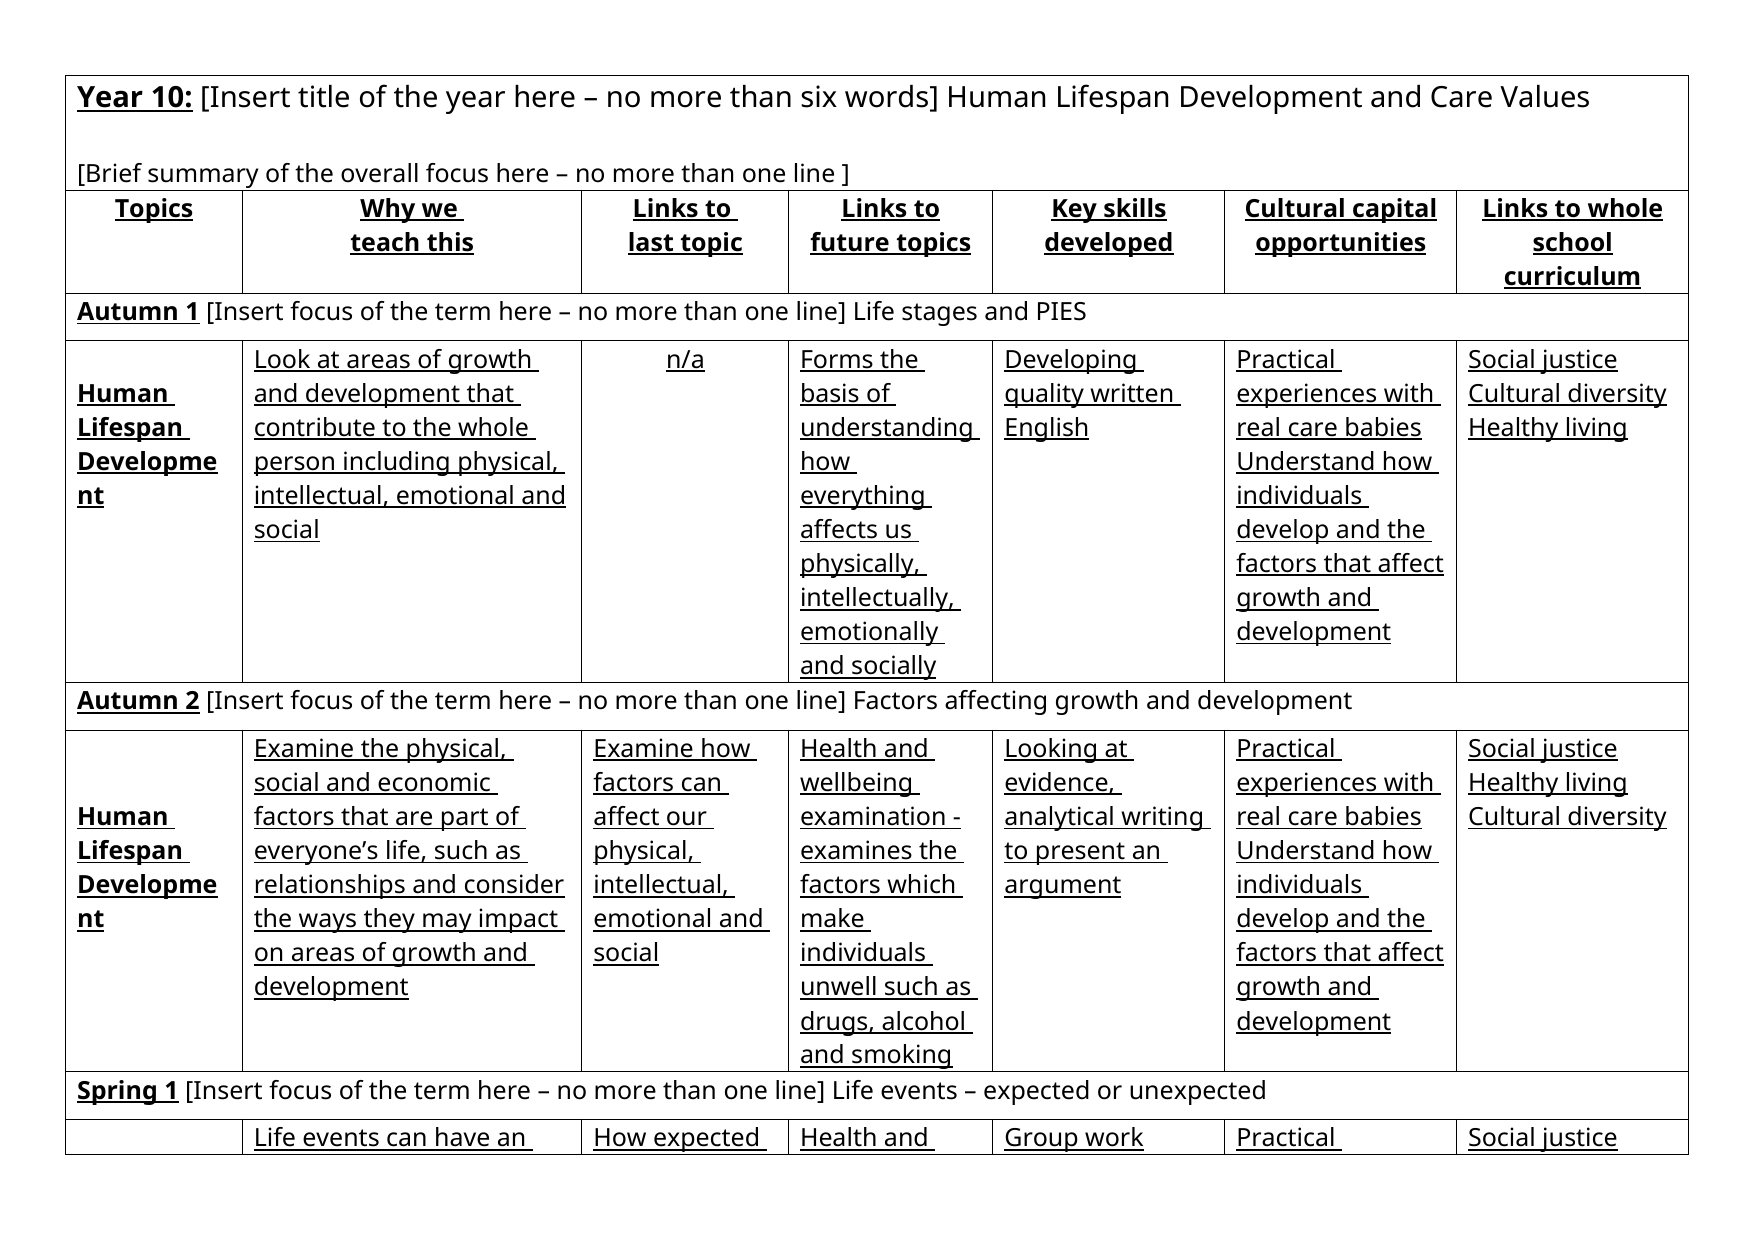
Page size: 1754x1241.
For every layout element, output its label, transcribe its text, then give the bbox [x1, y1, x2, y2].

table_cell [243, 341, 581, 682]
table_cell [582, 1120, 788, 1154]
table_cell [243, 731, 581, 1071]
table_cell [789, 731, 992, 1071]
table_cell Links to last topic [582, 191, 788, 293]
table_cell [1225, 341, 1456, 682]
table_header Year 10: [Insert title of the year here – no more than six words] [Brief summary of the overall focus here – no more than one line ] [66, 76, 1688, 189]
table_cell [993, 341, 1224, 682]
table_cell [66, 341, 242, 682]
table_cell [1457, 1120, 1688, 1154]
table_cell [993, 731, 1224, 1071]
table_cell Spring 1 [Insert focus of the term here – no more than one line] [66, 1072, 1688, 1119]
table_cell [66, 1120, 242, 1154]
table_cell Topics [66, 191, 242, 293]
table_cell Cultural capital opportunities [1225, 191, 1456, 293]
table_cell Why we teach this [243, 191, 581, 293]
table_cell [582, 731, 788, 1071]
table_cell [582, 341, 788, 682]
table_cell Links to future topics [789, 191, 992, 293]
table_cell Links to whole school curriculum [1457, 191, 1688, 293]
table_cell [243, 1120, 581, 1154]
table_cell Autumn 1 [Insert focus of the term here – no more than one line] [66, 294, 1688, 340]
table_cell [66, 731, 242, 1071]
table_cell [789, 1120, 992, 1154]
table_cell Key skills developed [993, 191, 1224, 293]
table_cell [993, 1120, 1224, 1154]
table_cell [1225, 731, 1456, 1071]
table_cell Autumn 2 [Insert focus of the term here – no more than one line] [66, 683, 1688, 729]
table_cell [1225, 1120, 1456, 1154]
table_cell [1457, 341, 1688, 682]
table_cell [1457, 731, 1688, 1071]
table_cell [789, 341, 992, 682]
